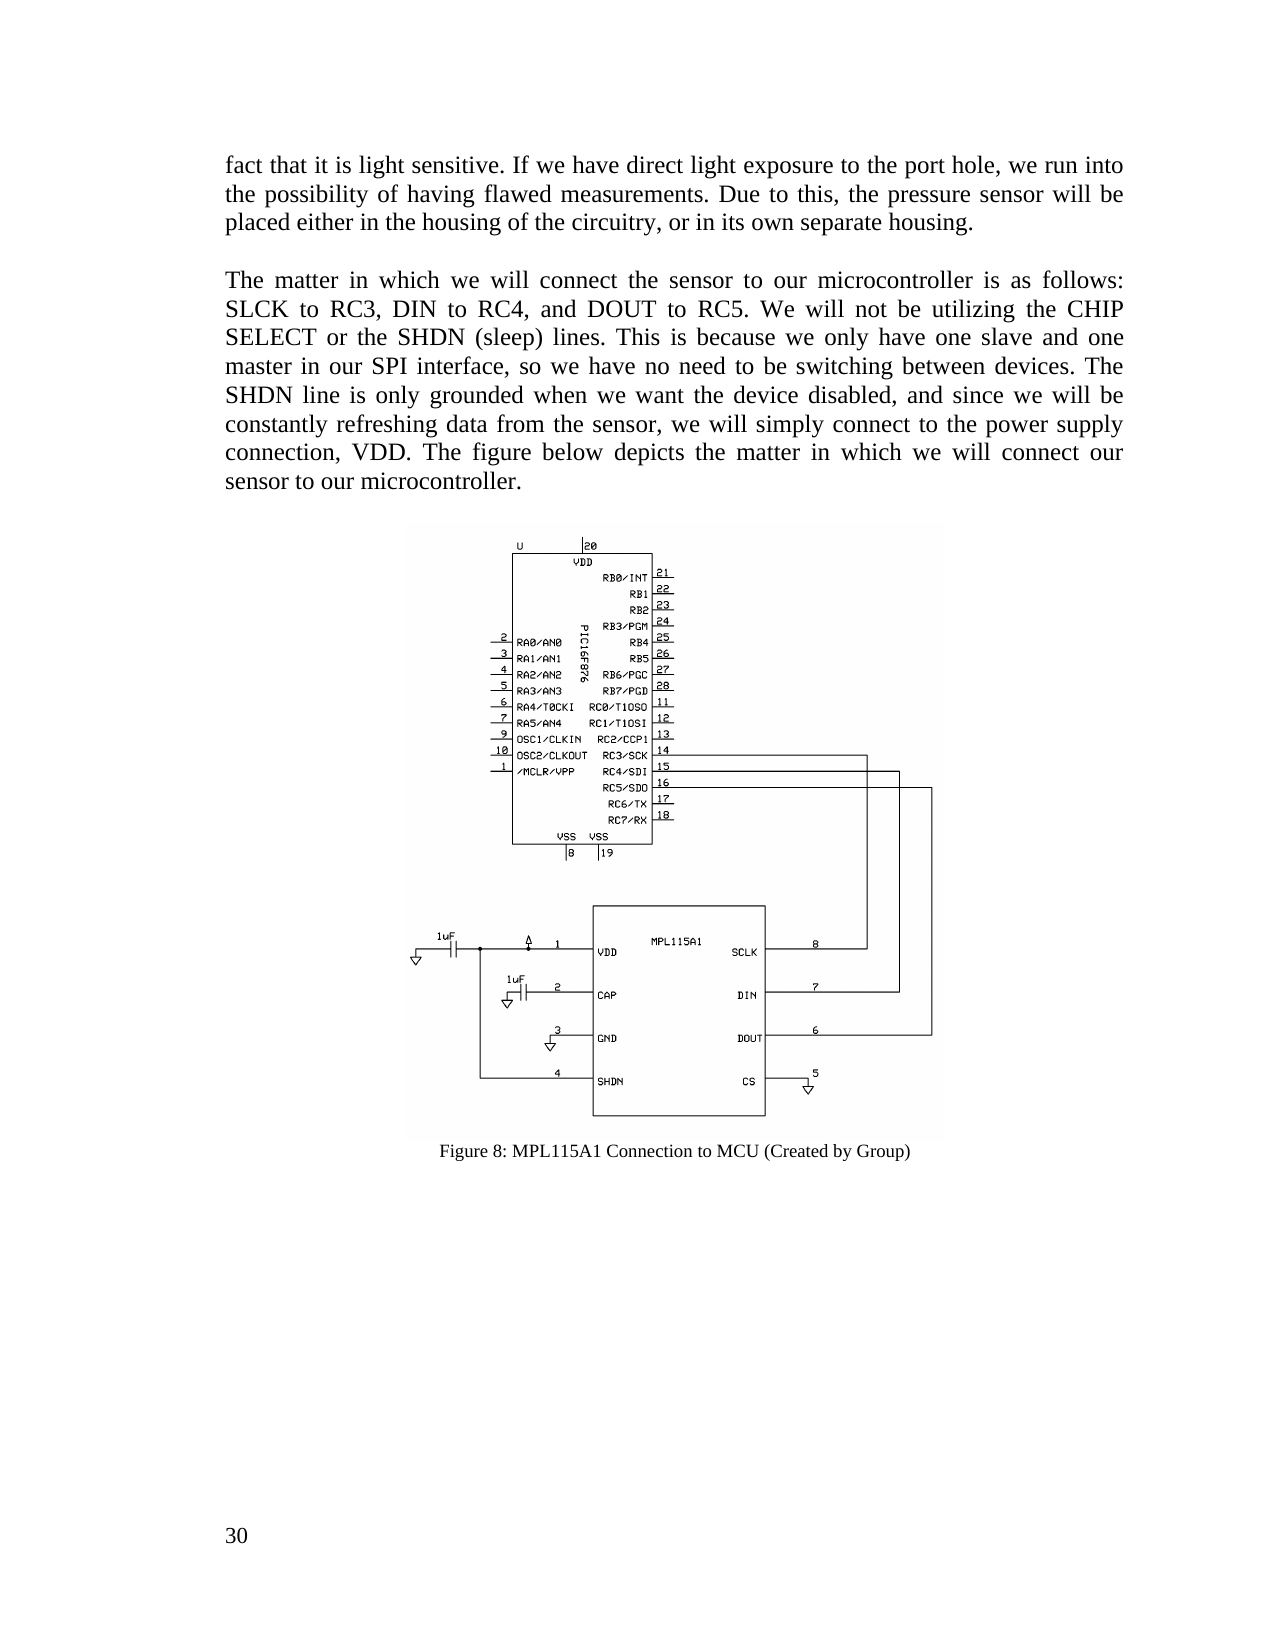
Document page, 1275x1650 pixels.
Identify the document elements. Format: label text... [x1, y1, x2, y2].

text The matter in which we will connect the sensor to our microcontroller is as follows: SLCK to RC3, DIN to RC4, and DOUT to RC5. We will not be utilizing the CHIP SELECT or the SHDN (sleep) lines. This is because we only have one slave and one master in our SPI interface, so we have no need to be switching between devices. The SHDN line is only grounded when we want the device disabled, and since we will be constantly refreshing data from the sensor, we will simply connect to the power supply connection, VDD. The figure below depicts the matter in which we will connect our sensor to our microcontroller. [225, 265, 1125, 495]
text Figure 8: MPL115A1 Connection to MCU (Created by Group) [225, 1140, 1125, 1162]
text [225, 150, 1125, 236]
picture [405, 523, 945, 1141]
